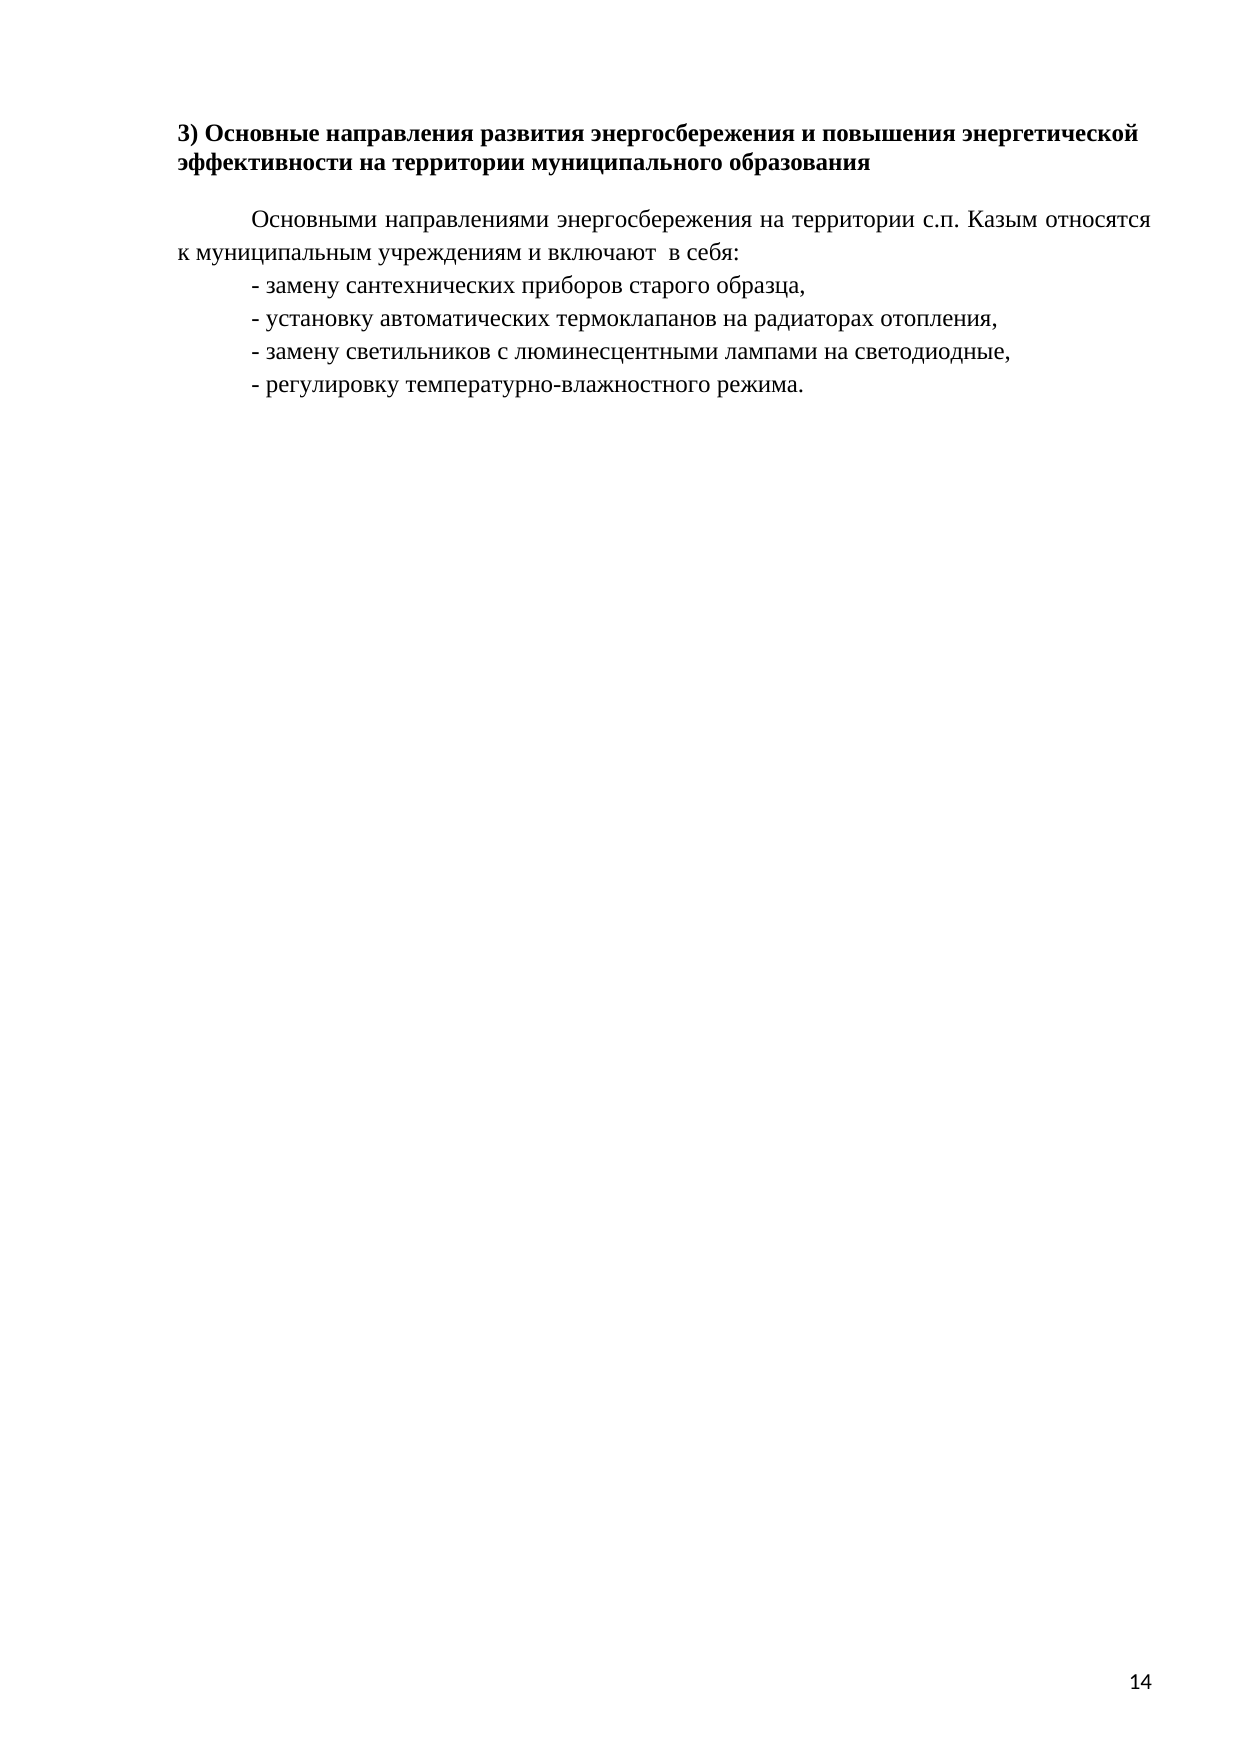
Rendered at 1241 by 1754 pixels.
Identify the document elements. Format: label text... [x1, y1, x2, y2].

text - установку автоматических термоклапанов на радиаторах отопления, [177, 303, 1152, 332]
text Основными направлениями энергосбережения на территории с.п. Казым относятся к муниципальным учреждениям и включают в себя: [177, 204, 1152, 266]
subtitle 3) Основные направления развития энергосбережения и повышения энергетической эффективности на территории муниципального образования [177, 118, 1152, 176]
text - замену сантехнических приборов старого образца, [177, 270, 1152, 299]
text - замену светильников с люминесцентными лампами на светодиодные, [177, 336, 1152, 365]
text - регулировку температурно-влажностного режима. [177, 369, 1152, 398]
